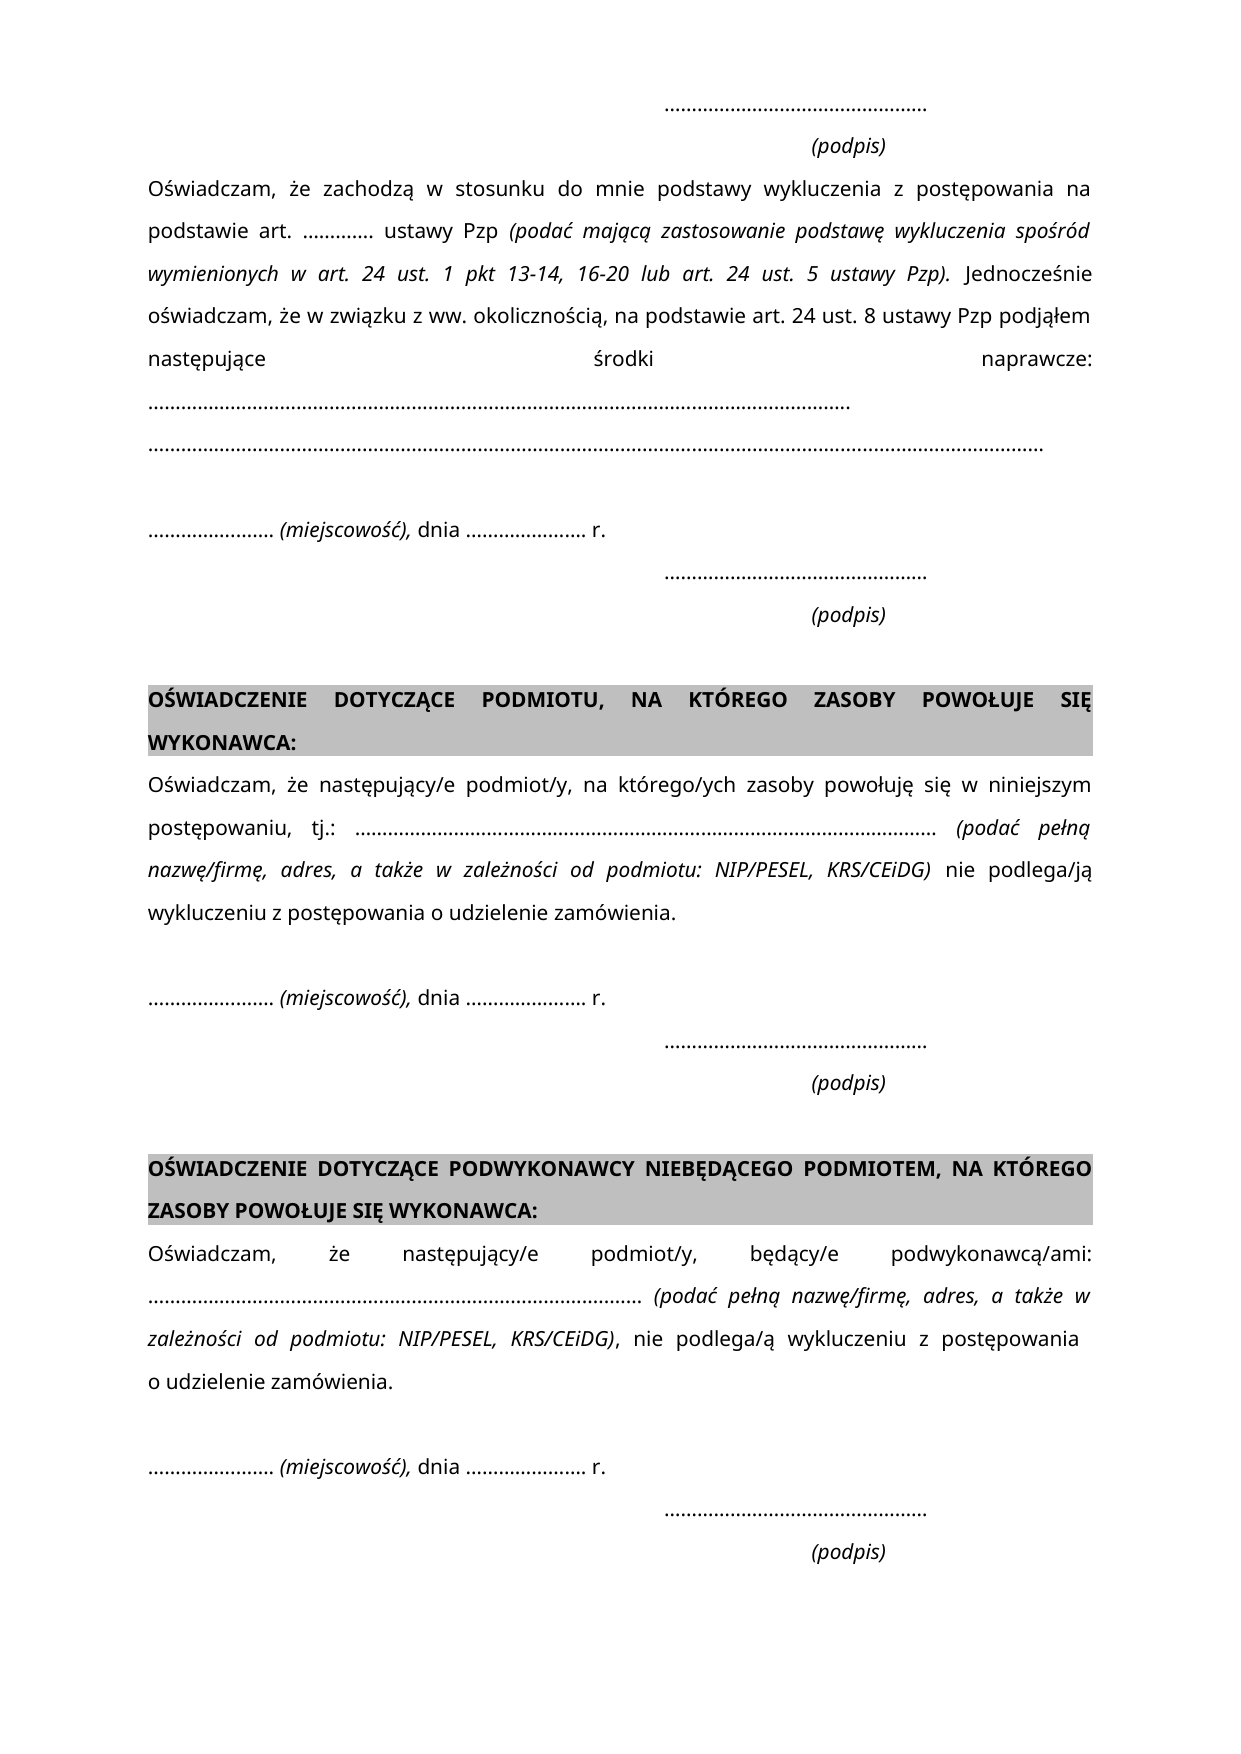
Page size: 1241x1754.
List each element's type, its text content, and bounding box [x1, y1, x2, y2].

text Oświadczam, że zachodzą w stosunku do mnie podstawy wykluczenia z postępowania na podstawie art. …………. ustawy Pzp (podać mającą zastosowanie podstawę wykluczenia spośród wymienionych w art. 24 ust. 1 pkt 13-14, 16-20 lub art. 24 ust. 5 ustawy Pzp). Jednocześnie oświadczam, że w związku z ww. okolicznością, na podstawie art. 24 ust. 8 ustawy Pzp podjąłem następujące środki naprawcze: ……………………………………………………………………………………………………………….. [148, 174, 1093, 415]
text ………………………………………… [148, 1026, 1093, 1054]
text ………………………………………… [148, 89, 1093, 117]
text OŚWIADCZENIE DOTYCZĄCE PODWYKONAWCY NIEBĘDĄCEGO PODMIOTEM, NA KTÓREGO ZASOBY POWOŁUJE SIĘ WYKONAWCA: [148, 1154, 1093, 1225]
text OŚWIADCZENIE DOTYCZĄCE PODMIOTU, NA KTÓREGO ZASOBY POWOŁUJE SIĘ WYKONAWCA: [148, 685, 1093, 756]
text …………….……. (miejscowość), dnia …………………. r. [148, 983, 1093, 1012]
text Oświadczam, że następujący/e podmiot/y, na którego/ych zasoby powołuję się w niniejszym postępowaniu, tj.: …………………………………………………………………….……………………… (podać pełną nazwę/firmę, adres, a także w zależności od podmiotu: NIP/PESEL, KRS/CEiDG) nie podlega/ją wykluczeniu z postępowania o udzielenie zamówienia. [148, 770, 1093, 927]
text (podpis) [738, 131, 1093, 160]
text (podpis) [738, 600, 1093, 628]
text Oświadczam, że następujący/e podmiot/y, będący/e podwykonawcą/ami: ……………………………………………………………………..….…… (podać pełną nazwę/firmę, adres, a także w zależności od podmiotu: NIP/PESEL, KRS/CEiDG), nie podlega/ą wykluczeniu z postępowania o udzielenie zamówienia. [148, 1239, 1093, 1395]
text (podpis) [738, 1068, 1093, 1097]
text …………….……. (miejscowość), dnia …………………. r. [148, 515, 1093, 543]
text ………………………………………… [148, 557, 1093, 586]
text …………….……. (miejscowość), dnia …………………. r. [148, 1452, 1093, 1480]
text ………………………………………… [148, 1494, 1093, 1523]
text …………………………………………………………………………………………..…………………...........……………………… [148, 429, 1093, 458]
text (podpis) [738, 1537, 1093, 1566]
